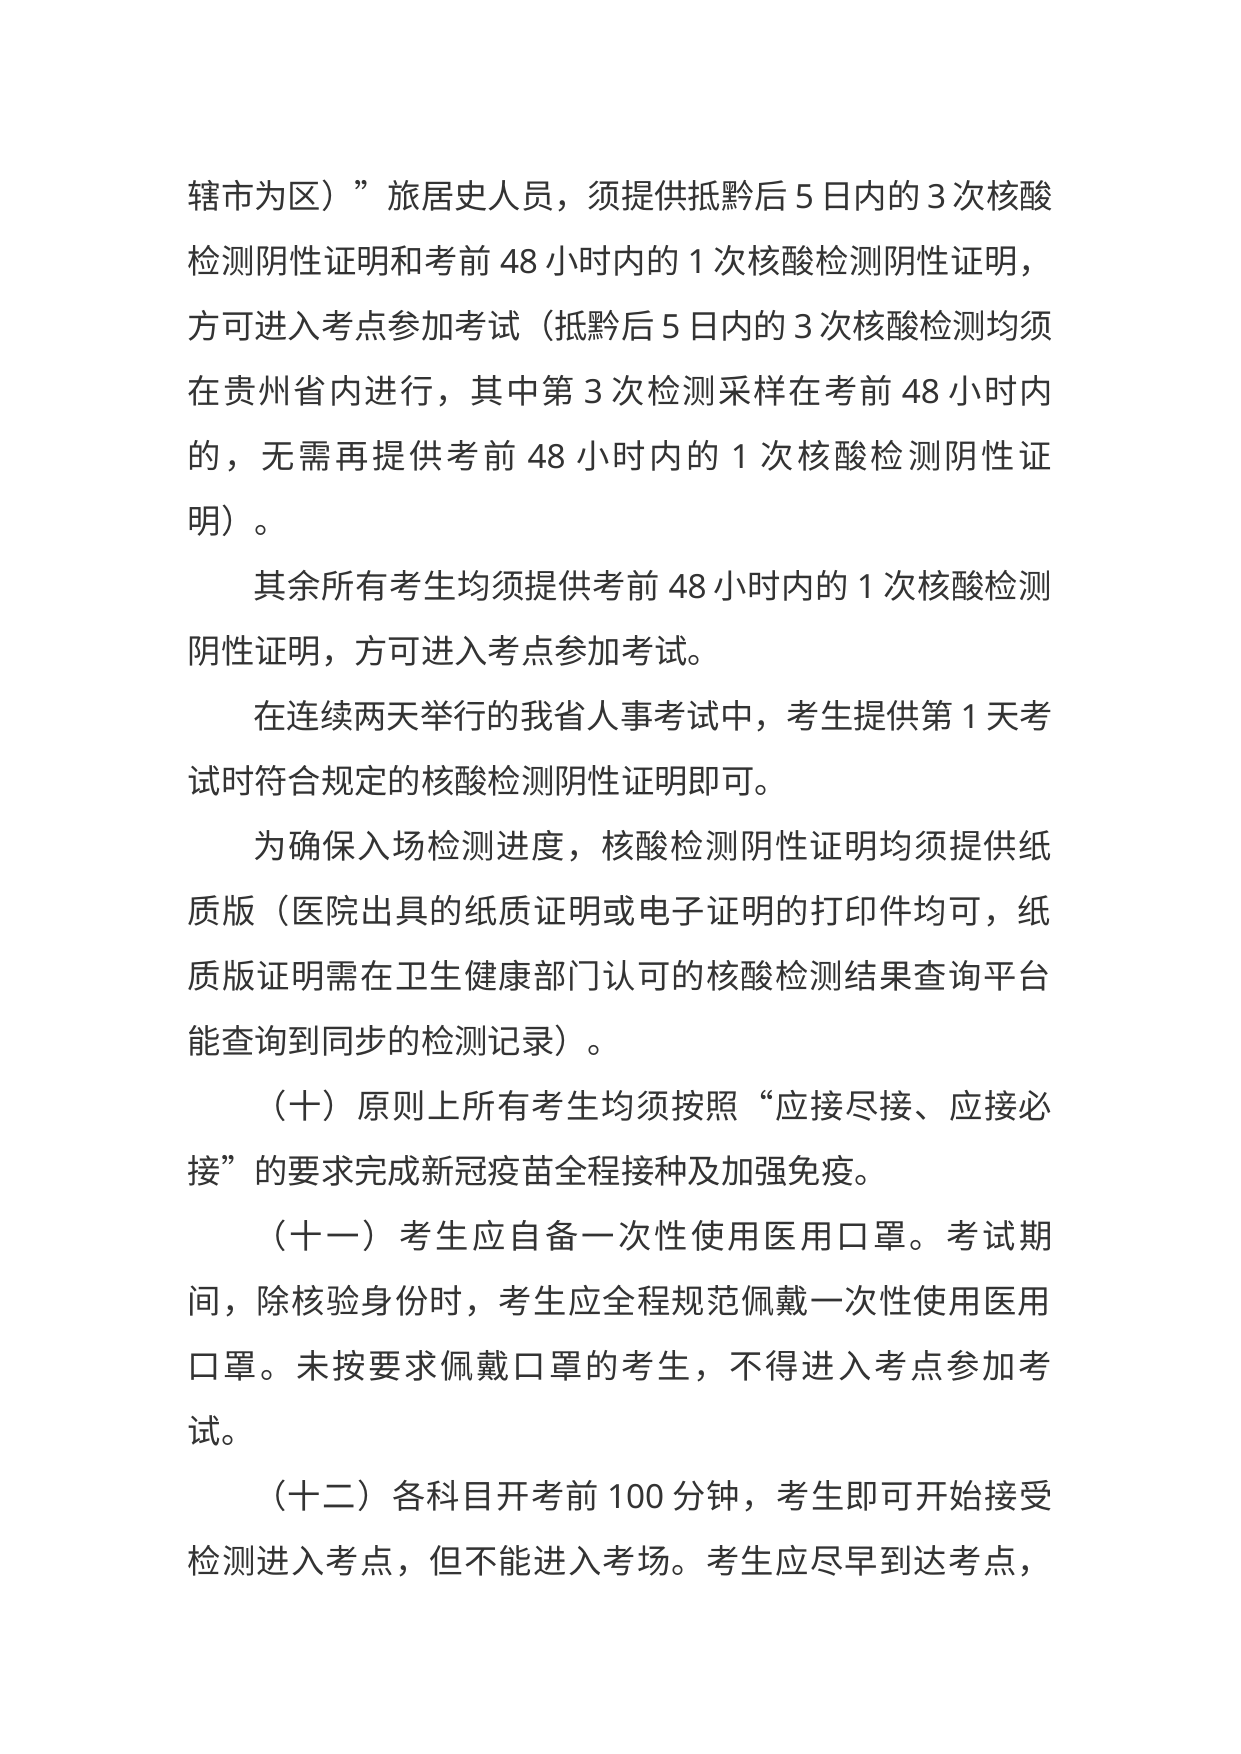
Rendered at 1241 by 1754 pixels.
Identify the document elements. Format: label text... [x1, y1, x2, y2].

text （十一）考生应自备一次性使用医用口罩。考试期间，除核验身份时，考生应全程规范佩戴一次性使用医用口罩。未按要求佩戴口罩的考生，不得进入考点参加考试。 [187, 1202, 1053, 1462]
text （十）原则上所有考生均须按照“应接尽接、应接必接”的要求完成新冠疫苗全程接种及加强免疫。 [187, 1072, 1053, 1202]
text 在连续两天举行的我省人事考试中，考生提供第1天考试时符合规定的核酸检测阴性证明即可。 [187, 682, 1053, 812]
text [187, 1462, 1053, 1592]
text 为确保入场检测进度，核酸检测阴性证明均须提供纸质版（医院出具的纸质证明或电子证明的打印件均可，纸质版证明需在卫生健康部门认可的核酸检测结果查询平台能查询到同步的检测记录）。 [187, 812, 1053, 1072]
text 其余所有考生均须提供考前48小时内的1次核酸检测阴性证明，方可进入考点参加考试。 [187, 552, 1053, 682]
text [187, 162, 1053, 552]
